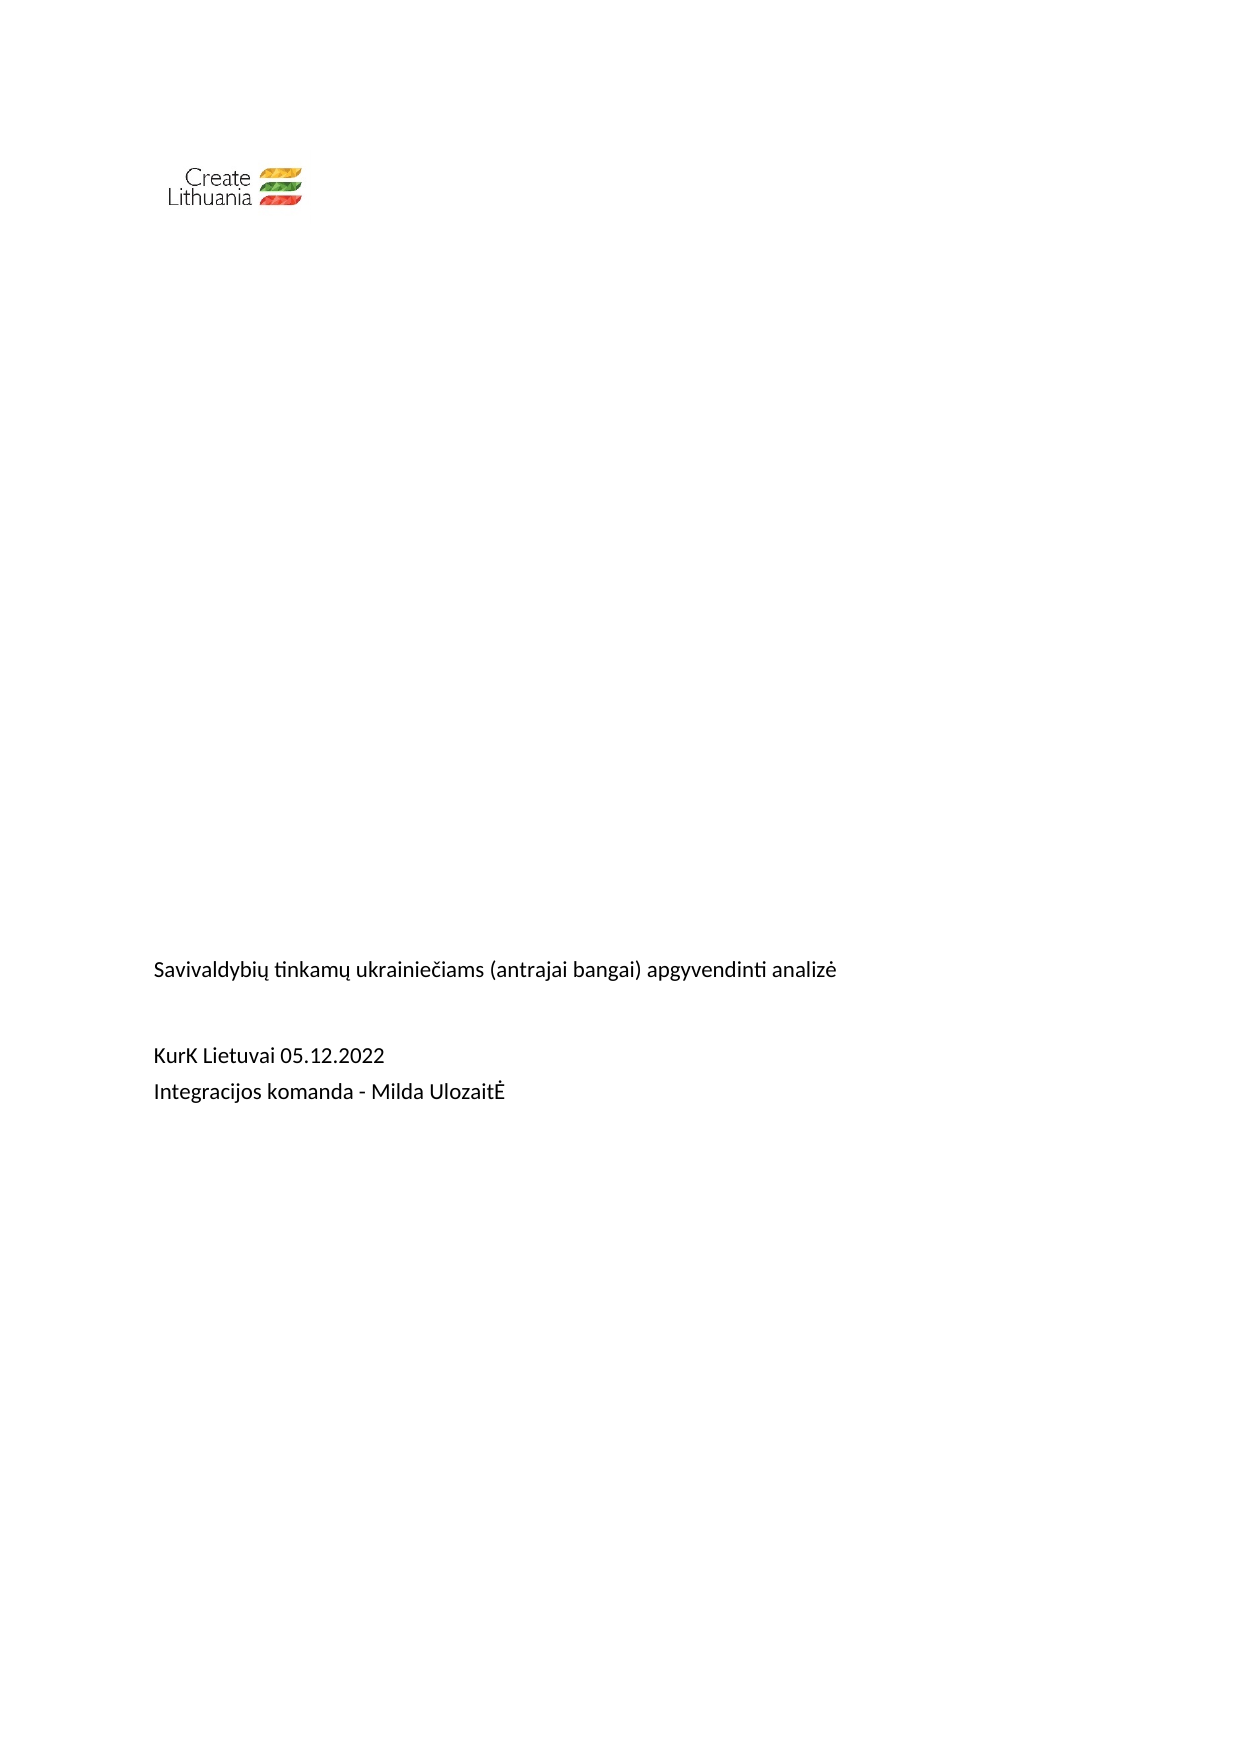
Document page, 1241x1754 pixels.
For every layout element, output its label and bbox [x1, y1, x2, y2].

picture [150, 150, 311, 224]
